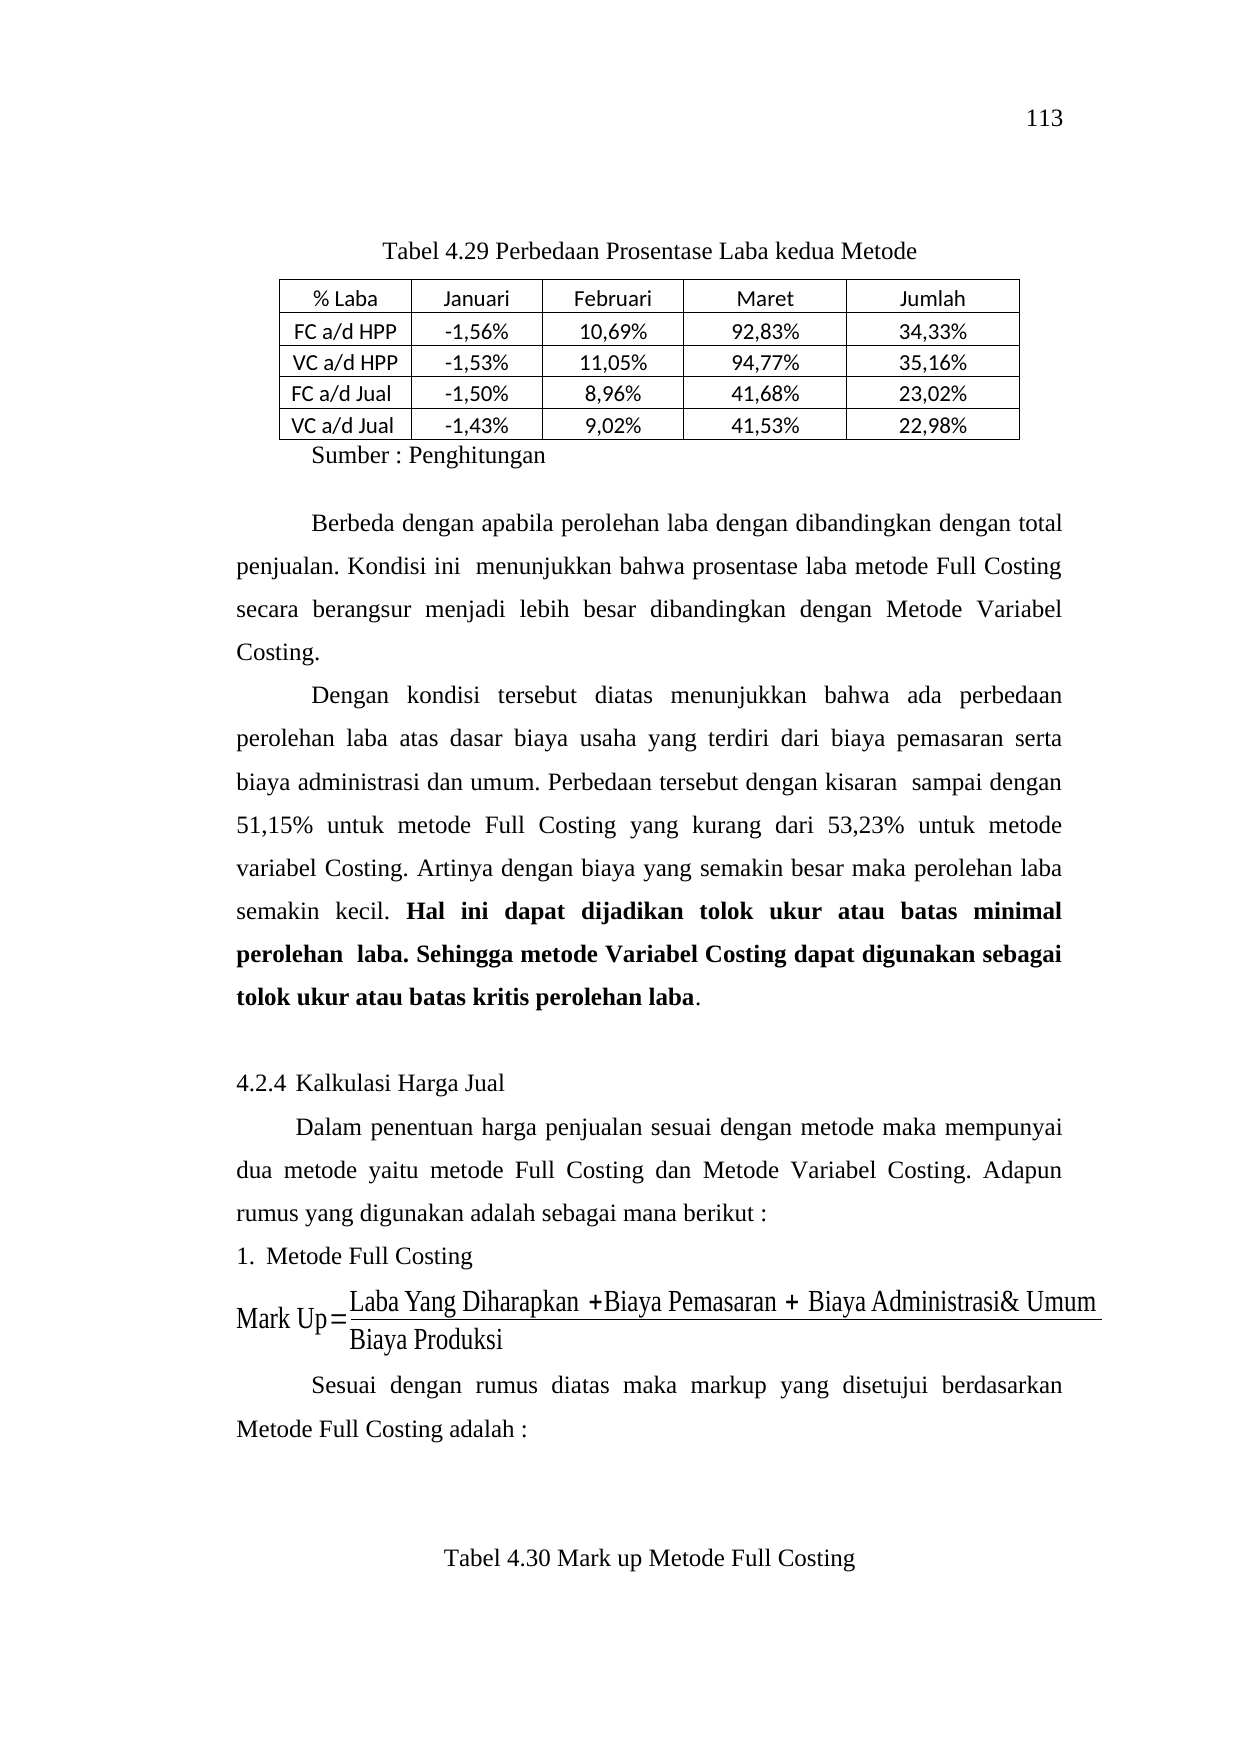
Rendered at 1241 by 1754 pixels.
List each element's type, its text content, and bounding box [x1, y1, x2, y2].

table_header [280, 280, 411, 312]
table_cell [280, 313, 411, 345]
list Kalkulasi Harga Jual [236, 1068, 1063, 1097]
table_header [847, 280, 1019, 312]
text Tabel 4.30 Mark up Metode Full Costing [236, 1543, 1063, 1572]
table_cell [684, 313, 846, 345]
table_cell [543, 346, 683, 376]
text Dalam penentuan harga penjualan sesuai dengan metode maka mempunyai dua metode yaitu metode Full Costing dan Metode Variabel Costing. Adapun rumus yang digunakan adalah sebagai mana berikut : [236, 1112, 1063, 1227]
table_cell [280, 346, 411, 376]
text Sumber : Penghitungan [236, 440, 1063, 468]
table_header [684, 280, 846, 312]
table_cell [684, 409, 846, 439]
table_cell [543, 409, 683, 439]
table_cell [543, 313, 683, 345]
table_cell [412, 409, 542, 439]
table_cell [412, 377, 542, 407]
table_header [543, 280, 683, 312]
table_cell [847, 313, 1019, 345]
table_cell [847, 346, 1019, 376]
text Dengan kondisi tersebut diatas menunjukkan bahwa ada perbedaan perolehan laba atas dasar biaya usaha yang terdiri dari biaya pemasaran serta biaya administrasi dan umum. Perbedaan tersebut dengan kisaran sampai dengan 51,15% untuk metode Full Costing yang kurang dari 53,23% untuk metode variabel Costing. Artinya dengan biaya yang semakin besar maka perolehan laba semakin kecil. Hal ini dapat dijadikan tolok ukur atau batas minimal perolehan laba. Sehingga metode Variabel Costing dapat digunakan sebagai tolok ukur atau batas kritis perolehan laba. [236, 680, 1063, 1011]
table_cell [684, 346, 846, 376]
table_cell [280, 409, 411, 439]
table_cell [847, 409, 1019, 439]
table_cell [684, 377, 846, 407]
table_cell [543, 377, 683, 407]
list Sesuai dengan rumus diatas maka markup yang disetujui berdasarkan Metode Full Costing adalah : [236, 1371, 1063, 1442]
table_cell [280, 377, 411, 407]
text Tabel 4.29 Perbedaan Prosentase Laba kedua Metode [236, 236, 1063, 265]
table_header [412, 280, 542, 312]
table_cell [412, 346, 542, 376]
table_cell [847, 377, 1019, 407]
text Berbeda dengan apabila perolehan laba dengan dibandingkan dengan total penjualan. Kondisi ini menunjukkan bahwa prosentase laba metode Full Costing secara berangsur menjadi lebih besar dibandingkan dengan Metode Variabel Costing. [236, 508, 1063, 666]
list Metode Full Costing [236, 1241, 1063, 1270]
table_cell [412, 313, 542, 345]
